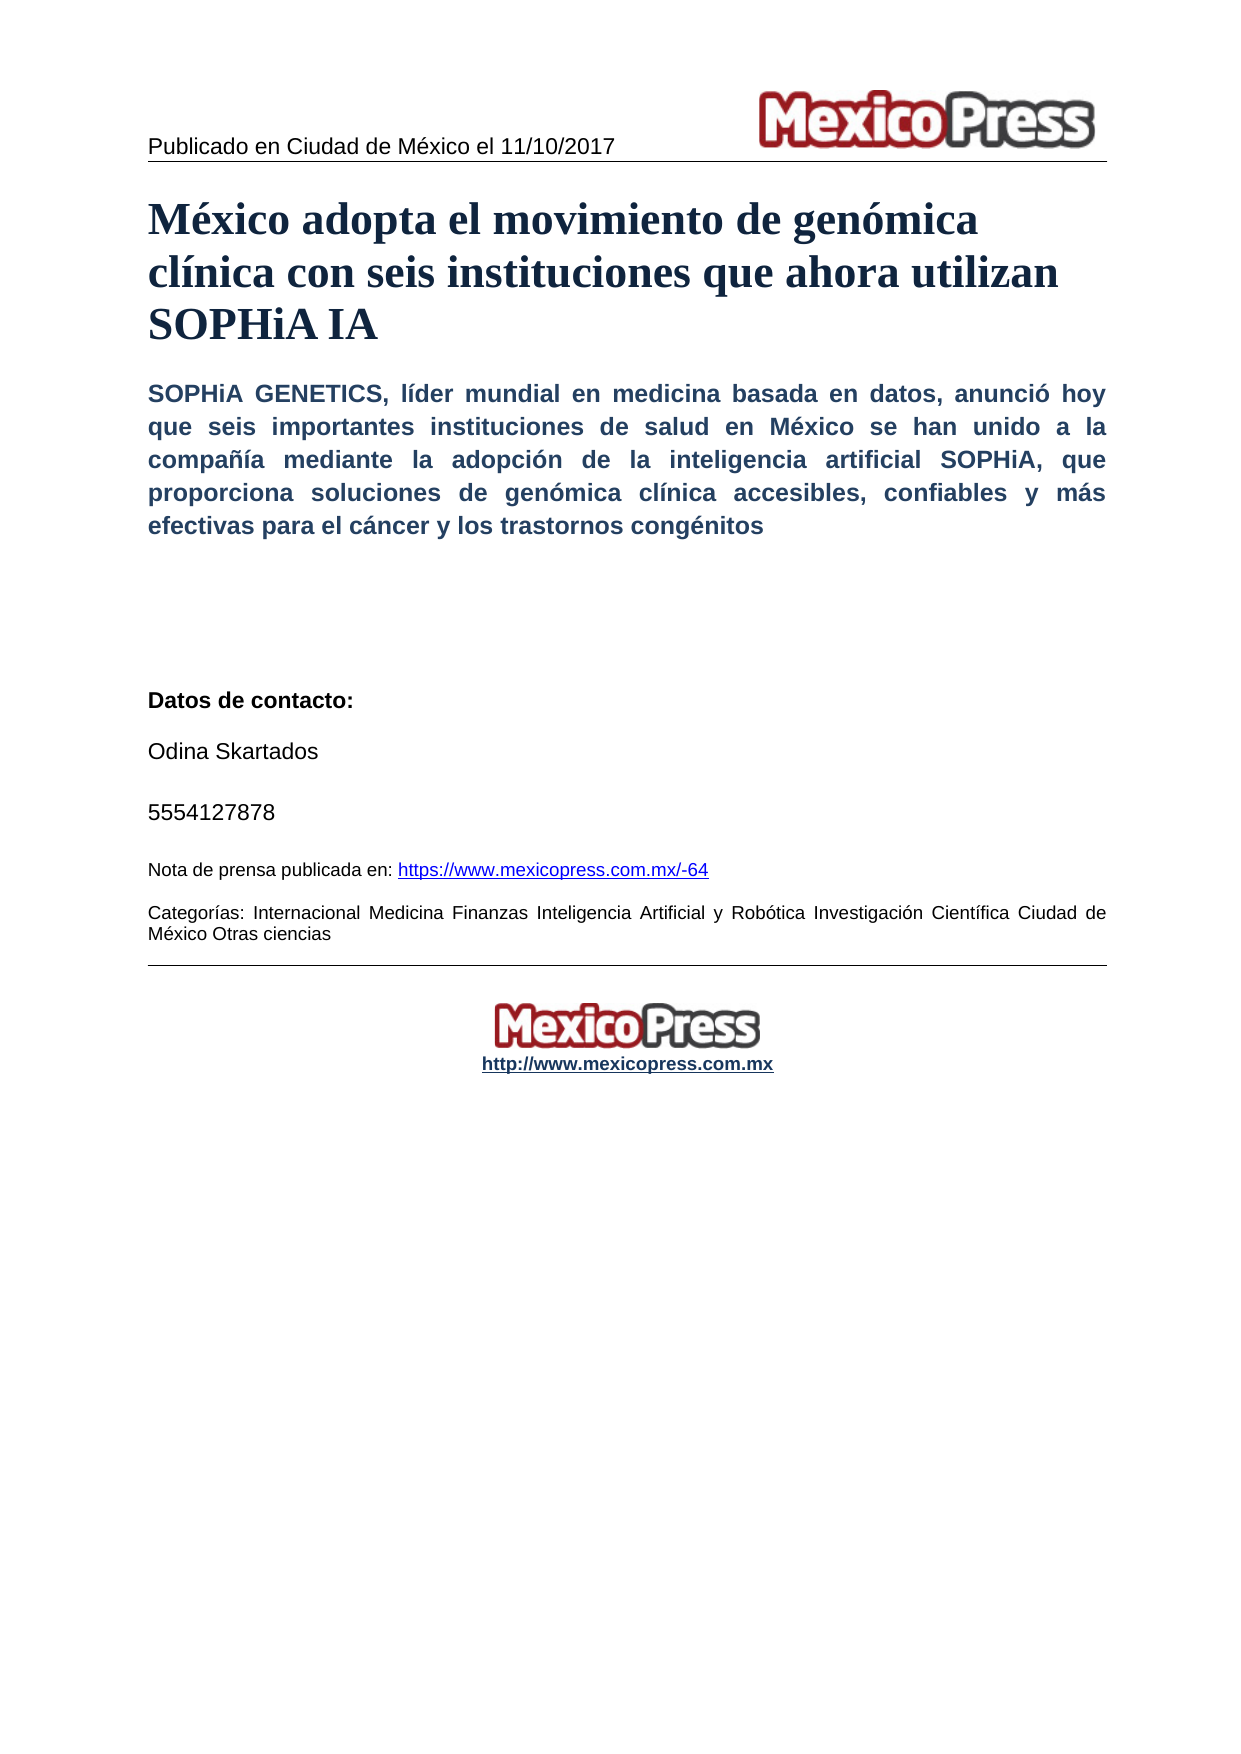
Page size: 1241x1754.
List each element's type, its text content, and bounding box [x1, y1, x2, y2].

text Nota de prensa publicada en: https://www.mexicopress.com.mx/-64 [148, 859, 1107, 881]
subtitle SOPHiA GENETICS, líder mundial en medicina basada en datos, anunció hoy que seis importantes instituciones de salud en México se han unido a la compañía mediante la adopción de la inteligencia artificial SOPHiA, que proporciona soluciones de genómica clínica accesibles, confiables y más efectivas para el cáncer y los trastornos congénitos [148, 379, 1107, 540]
subtitle México adopta el movimiento de genómica clínica con seis instituciones que ahora utilizan SOPHiA IA [148, 192, 1107, 350]
text 5554127878 [148, 799, 1063, 825]
text http://www.mexicopress.com.mx [148, 1053, 1107, 1074]
text Categorías: Internacional Medicina Finanzas Inteligencia Artificial y Robótica Investigación Científica Ciudad de México Otras ciencias [148, 901, 1107, 944]
text Odina Skartados [148, 738, 1063, 764]
picture [494, 1003, 760, 1049]
picture [759, 90, 1096, 133]
text Datos de contacto: [148, 687, 1107, 713]
text Publicado en Ciudad de México el 11/10/2017 [148, 133, 1107, 161]
